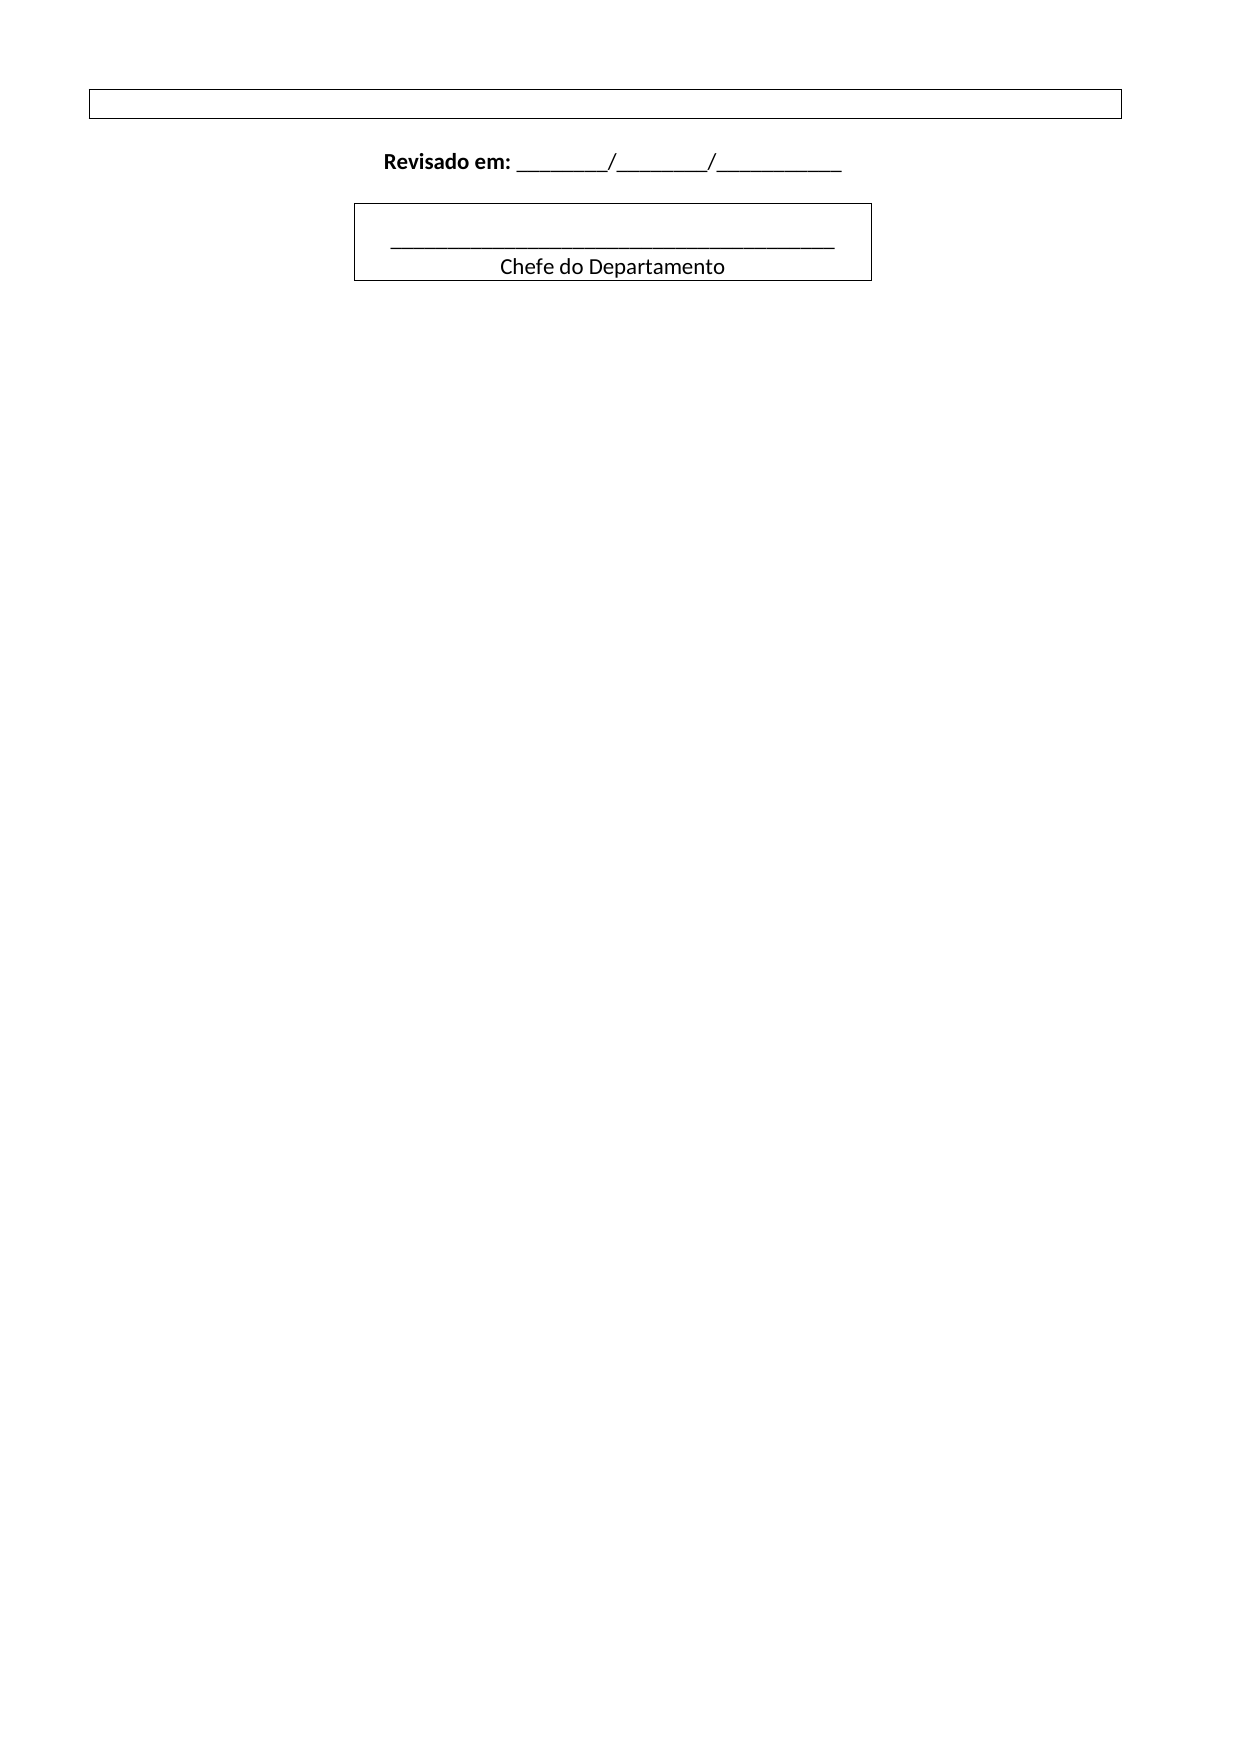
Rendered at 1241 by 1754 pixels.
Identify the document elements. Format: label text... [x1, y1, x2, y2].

table_header [90, 90, 1121, 118]
table_header _______________________________________ Chefe do Departamento [355, 204, 871, 280]
text Revisado em: ________/________/___________ [89, 147, 1137, 175]
